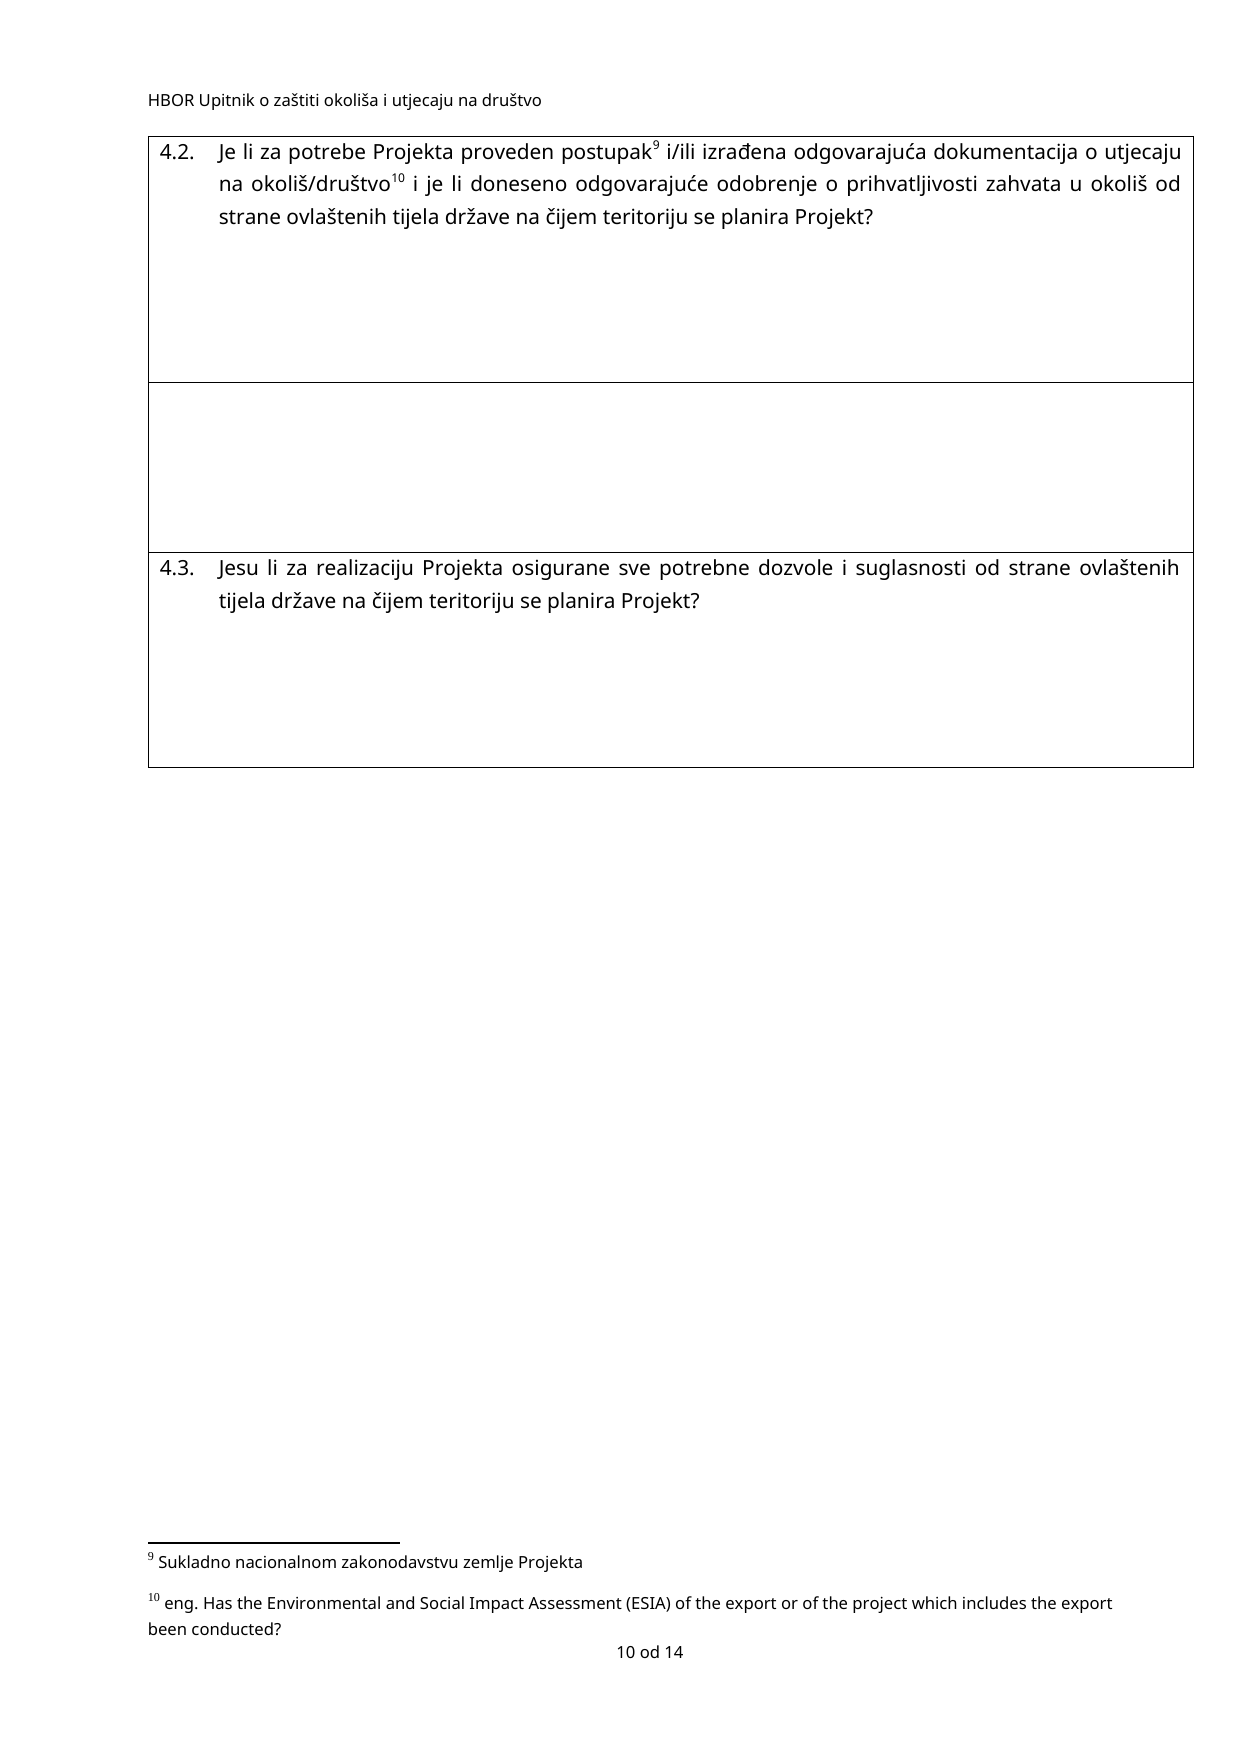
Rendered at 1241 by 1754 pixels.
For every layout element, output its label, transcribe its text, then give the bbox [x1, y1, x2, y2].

table_cell Je li za potrebe Projekta proveden postupak i/ili izrađena odgovarajuća dokumentacija o utjecaju na okoliš/društvo i je li doneseno odgovarajuće odobrenje o prihvatljivosti zahvata u okoliš od strane ovlaštenih tijela države na čijem teritoriju se planira Projekt? [149, 137, 1193, 382]
table_cell Jesu li za realizaciju Projekta osigurane sve potrebne dozvole i suglasnosti od strane ovlaštenih tijela države na čijem teritoriju se planira Projekt? [149, 553, 1193, 767]
table_cell [149, 383, 1193, 552]
